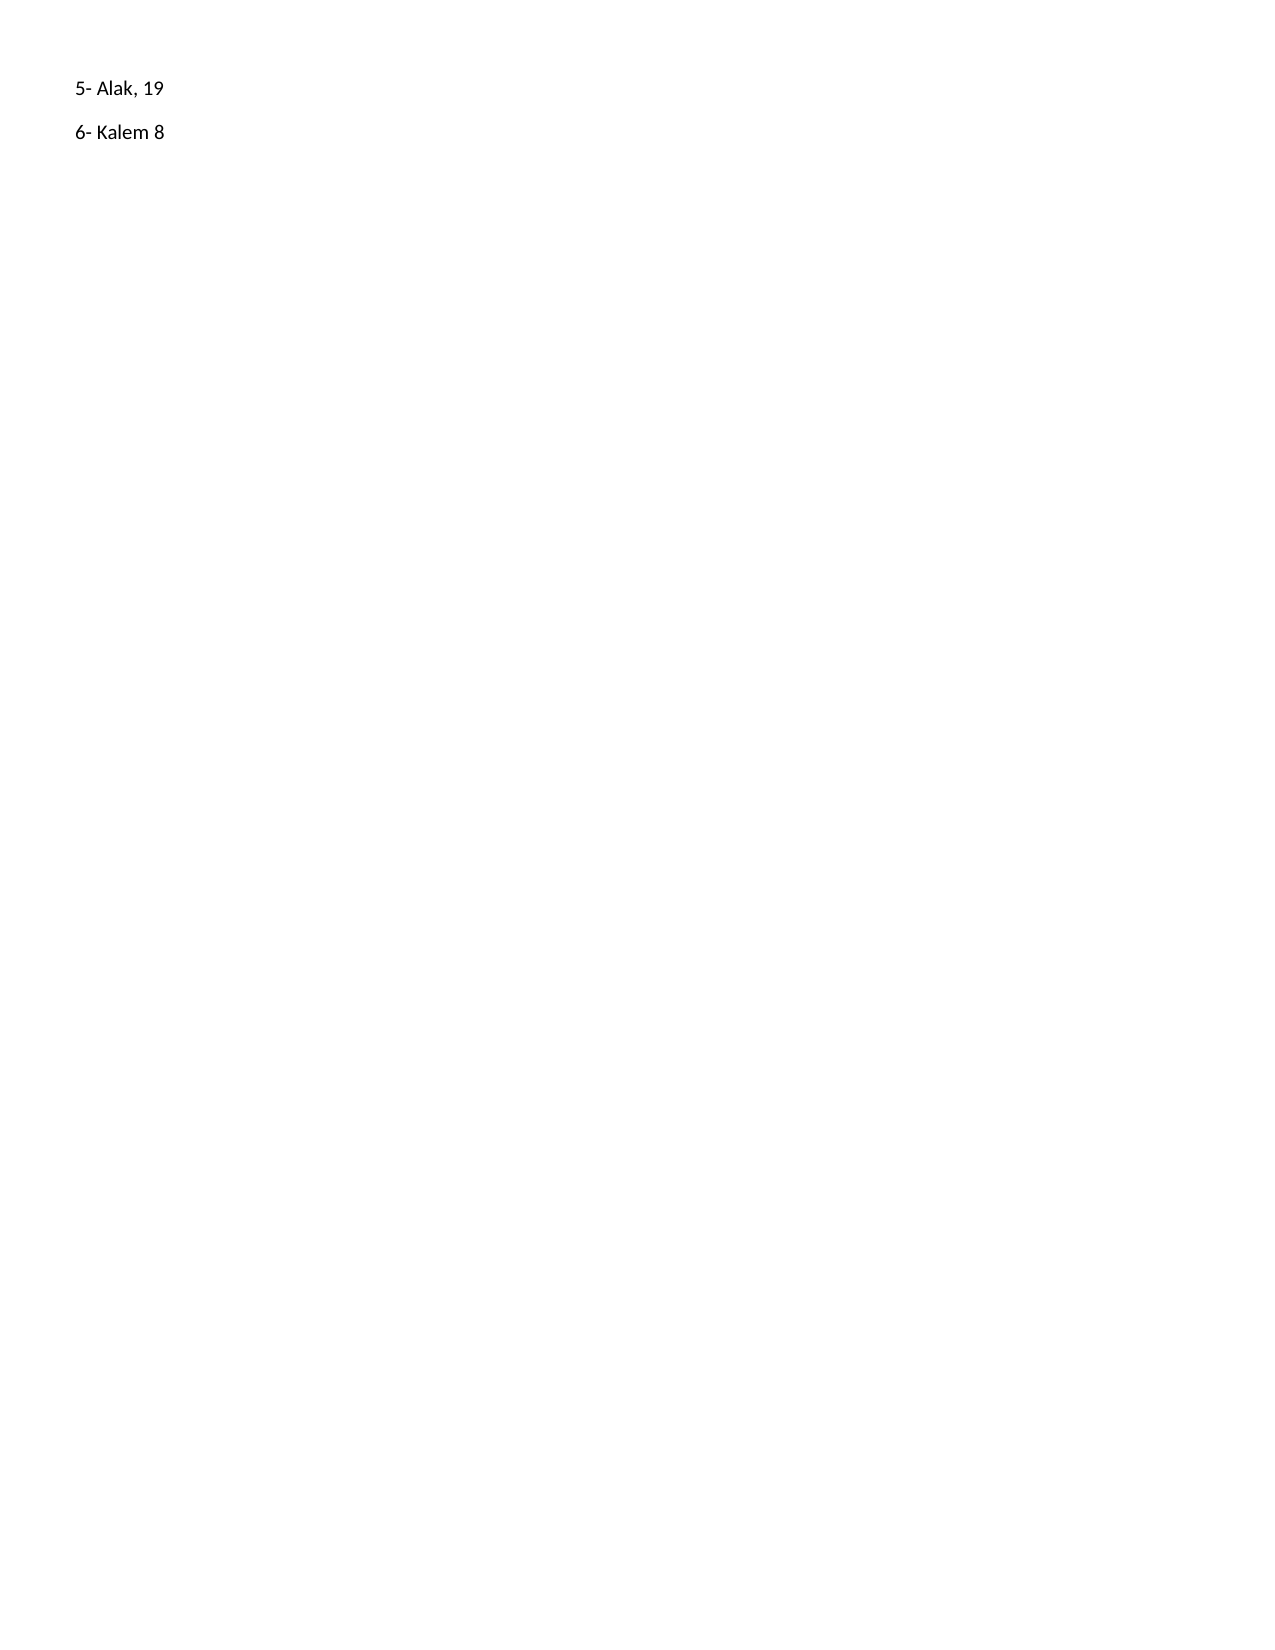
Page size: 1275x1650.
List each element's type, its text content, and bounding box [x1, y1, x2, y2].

text 5- Alak, 19 [75, 75, 1200, 100]
text 6- Kalem 8 [75, 119, 1200, 144]
